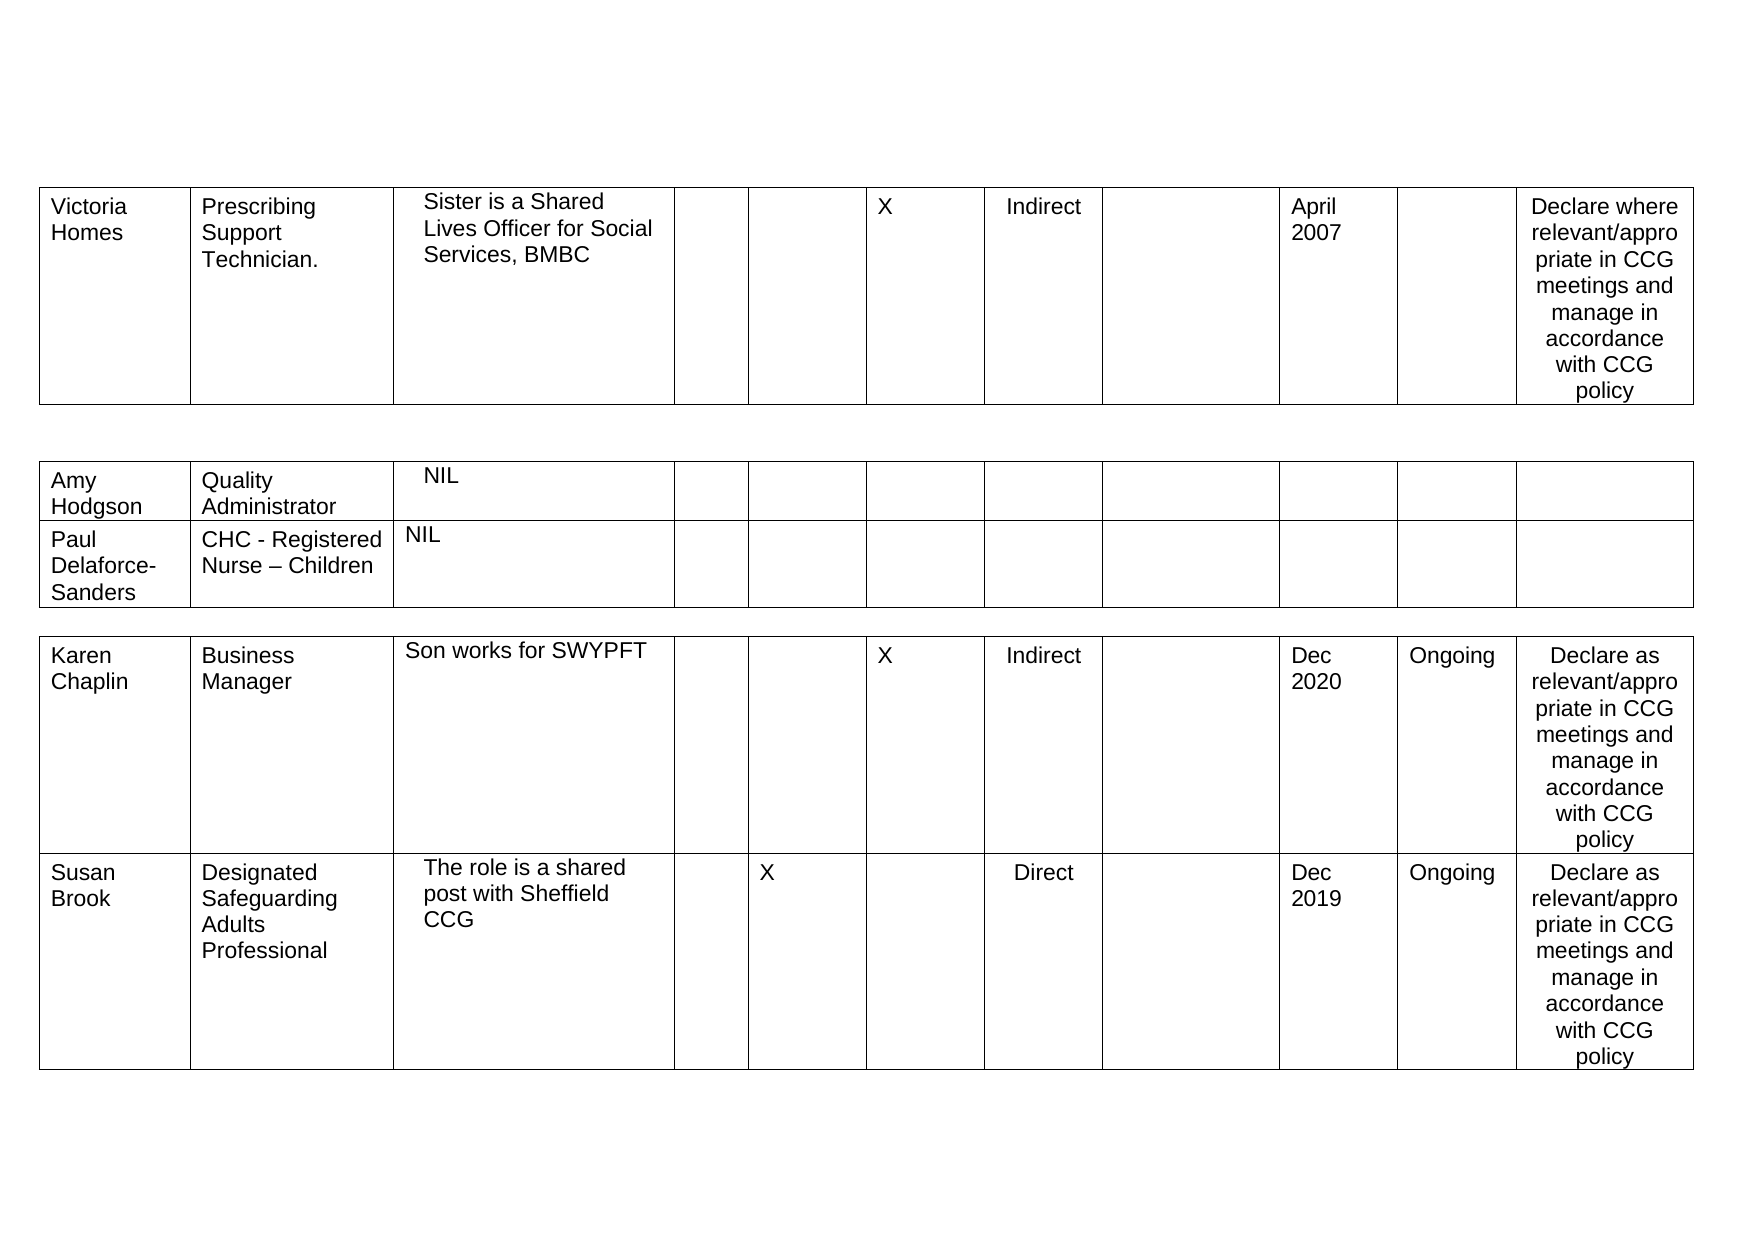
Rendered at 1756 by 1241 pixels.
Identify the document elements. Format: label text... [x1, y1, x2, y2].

table_header [1103, 637, 1279, 853]
table_header X [867, 188, 984, 404]
table_header X [867, 637, 984, 853]
table_cell Paul Delaforce-Sanders [40, 521, 190, 607]
table_cell [749, 521, 866, 607]
table_header [675, 637, 748, 853]
table_cell CHC - Registered Nurse – Children [191, 521, 393, 607]
table_cell The role is a shared post with Sheffield CCG [394, 854, 674, 1069]
table_header Ongoing [1398, 637, 1516, 853]
table_header [985, 462, 1102, 520]
table_cell NIL [394, 521, 674, 607]
table_header Declare as relevant/appropriate in CCG meetings and manage in accordance with CCG policy [1517, 637, 1693, 853]
table_header [1103, 462, 1279, 520]
table_cell [675, 521, 748, 607]
table_cell [867, 854, 984, 1069]
table_header Sister is a Shared Lives Officer for Social Services, BMBC [394, 188, 674, 404]
table_cell Declare as relevant/appropriate in CCG meetings and manage in accordance with CCG policy [1517, 854, 1693, 1069]
table_header Victoria Homes [40, 188, 190, 404]
table_header [675, 188, 748, 404]
table_cell X [749, 854, 866, 1069]
table_header [749, 462, 866, 520]
table_header Declare where relevant/appropriate in CCG meetings and manage in accordance with CCG policy [1517, 188, 1693, 404]
table_cell [1517, 521, 1693, 607]
table_header Karen Chaplin [40, 637, 190, 853]
table_cell [985, 521, 1102, 607]
table_header [749, 637, 866, 853]
table_header Quality Administrator [191, 462, 393, 520]
table_cell [675, 854, 748, 1069]
table_cell [1398, 521, 1516, 607]
table_header [749, 188, 866, 404]
table_cell [1103, 521, 1279, 607]
table_header Dec 2020 [1280, 637, 1397, 853]
table_cell Designated Safeguarding Adults Professional [191, 854, 393, 1069]
table_header [1517, 462, 1693, 520]
table_header [1398, 188, 1516, 404]
table_header NIL [394, 462, 674, 520]
table_cell Dec 2019 [1280, 854, 1397, 1069]
table_header [1280, 462, 1397, 520]
table_header Son works for SWYPFT [394, 637, 674, 853]
table_cell Direct [985, 854, 1102, 1069]
table_header Indirect [985, 188, 1102, 404]
table_header [1103, 188, 1279, 404]
table_header [675, 462, 748, 520]
table_cell [1103, 854, 1279, 1069]
table_header [867, 462, 984, 520]
table_cell [1280, 521, 1397, 607]
table_cell Susan Brook [40, 854, 190, 1069]
table_header Prescribing Support Technician. [191, 188, 393, 404]
table_header Business Manager [191, 637, 393, 853]
table_cell [867, 521, 984, 607]
table_header Indirect [985, 637, 1102, 853]
table_header [1398, 462, 1516, 520]
table_cell Ongoing [1398, 854, 1516, 1069]
table_header Amy Hodgson [40, 462, 190, 520]
table_header April 2007 [1280, 188, 1397, 404]
